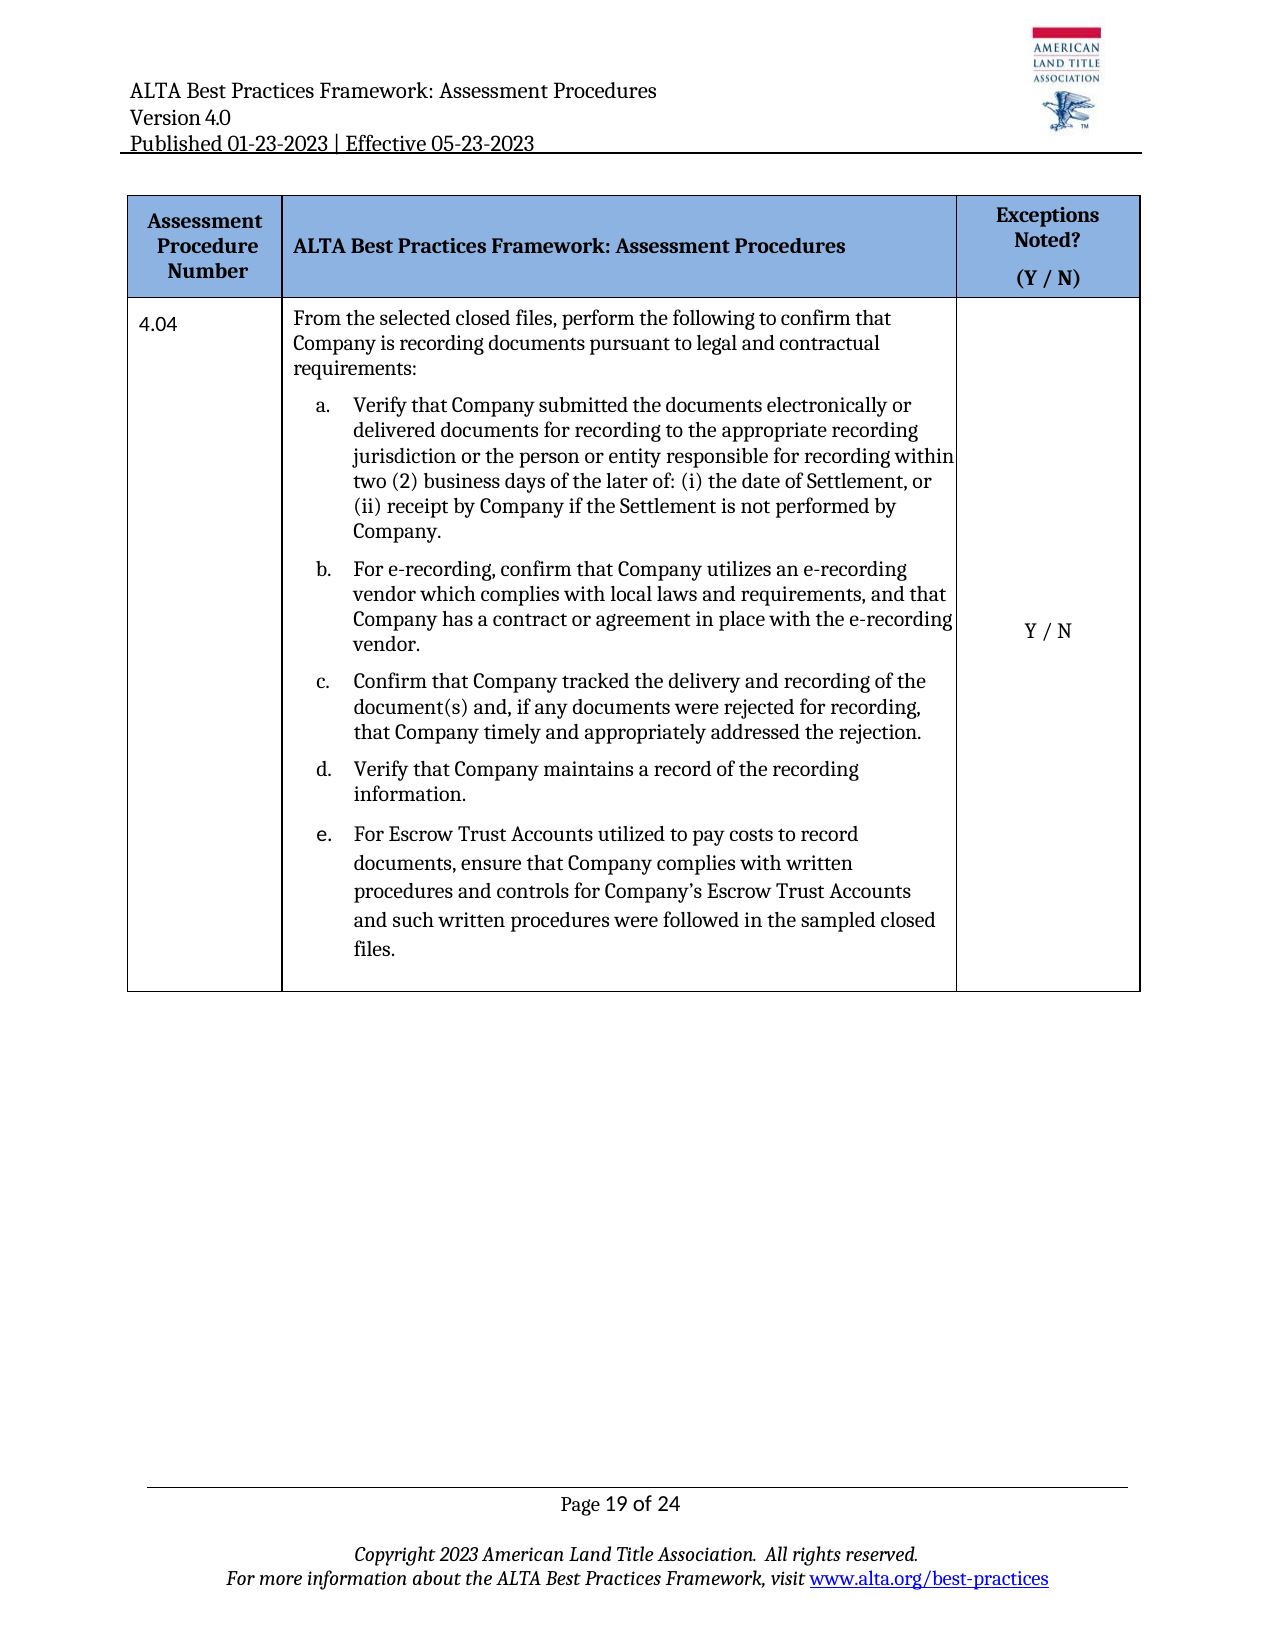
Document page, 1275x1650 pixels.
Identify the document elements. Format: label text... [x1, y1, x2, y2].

table_header Exceptions Noted? (Y / N) [957, 196, 1139, 297]
table_cell 4.04 [128, 298, 281, 991]
table_cell From the selected closed files, perform the following to confirm that Company is recording documents pursuant to legal and contractual requirements: Verify that Company submitted the documents electronically or delivered documents for recording to the appropriate recording jurisdiction or the person or entity responsible for recording within two (2) business days of the later of: (i) the date of Settlement, or (ii) receipt by Company if the Settlement is not performed by Company. For e-recording, confirm that Company utilizes an e-recording vendor which complies with local laws and requirements, and that Company has a contract or agreement in place with the e-recording vendor. Confirm that Company tracked the delivery and recording of the document(s) and, if any documents were rejected for recording, that Company timely and appropriately addressed the rejection. Verify that Company maintains a record of the recording information. For Escrow Trust Accounts utilized to pay costs to record documents, ensure that Company complies with written procedures and controls for Company’s Escrow Trust Accounts and such written procedures were followed in the sampled closed files. [283, 298, 956, 991]
table_header Assessment Procedure Number [128, 196, 281, 297]
picture [1025, 17, 1109, 142]
table_cell Y / N [957, 298, 1139, 991]
table_header ALTA Best Practices Framework: Assessment Procedures [283, 196, 956, 297]
